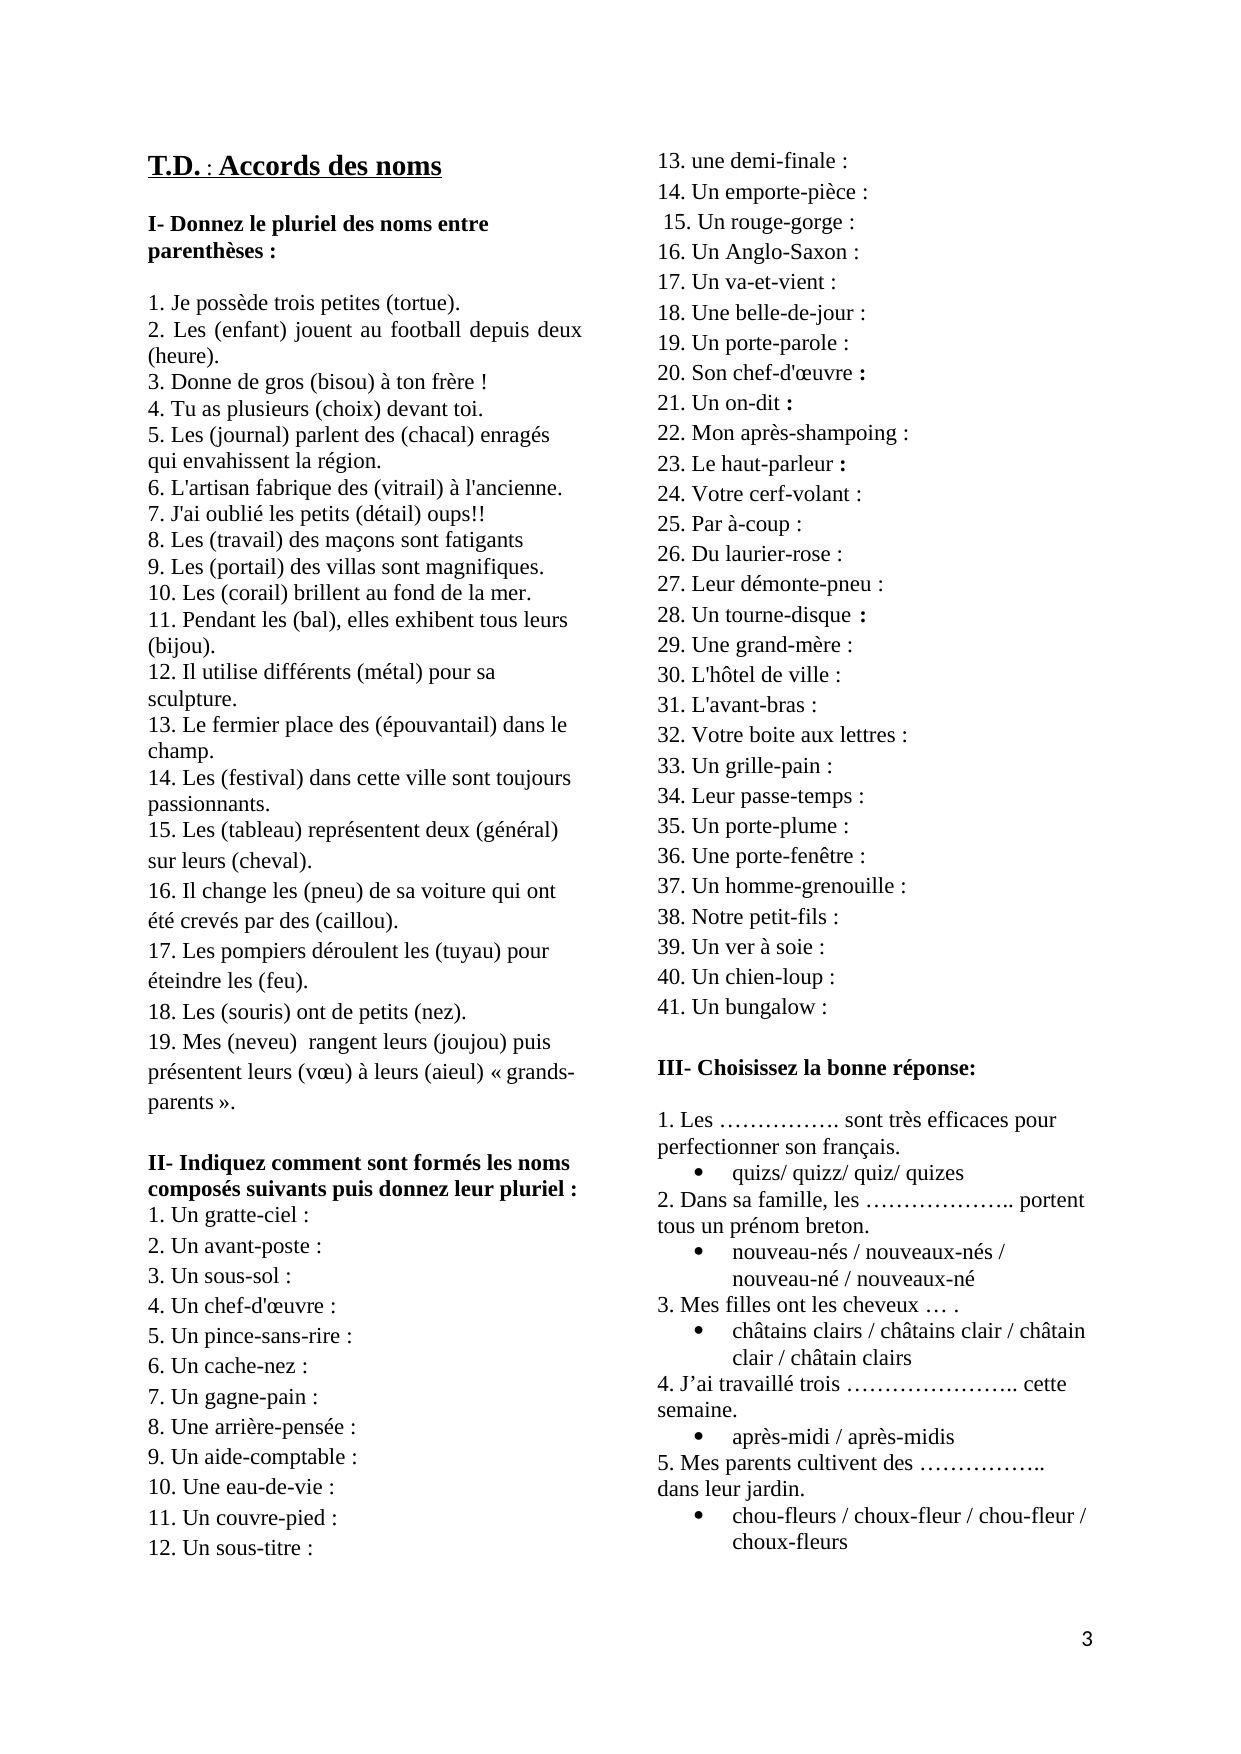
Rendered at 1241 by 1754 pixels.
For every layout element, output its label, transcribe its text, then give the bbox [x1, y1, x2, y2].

text 8. Les (travail) des maçons sont fatigants [148, 527, 583, 553]
text 40. Un chien-loup : [657, 963, 1093, 989]
text 34. Leur passe-temps : [657, 782, 1093, 808]
text 6. L'artisan fabrique des (vitrail) à l'ancienne. [148, 474, 583, 500]
text 31. L'avant-bras : [657, 691, 1093, 718]
text 23. Le haut-parleur : [657, 450, 1093, 476]
subtitle 3. Mes filles ont les cheveux … . [657, 1291, 1093, 1317]
text 15. Un rouge-gorge : 16. Un Anglo-Saxon : 17. Un va-et-vient : 18. Une belle-de-jour : [657, 208, 1093, 325]
subtitle 1. Les ……………. sont très efficaces pour perfectionner son français. [657, 1107, 1093, 1159]
text I- Donnez le pluriel des noms entre parenthèses : [148, 210, 583, 263]
text 1. Je possède trois petites (tortue). [148, 289, 583, 316]
text 27. Leur démonte-pneu : [657, 571, 1093, 597]
text 21. Un on-dit : [657, 389, 1093, 416]
text 35. Un porte-plume : [657, 812, 1093, 838]
text 11. Pendant les (bal), elles exhibent tous leurs (bijou). [148, 606, 583, 658]
text 2. Un avant-poste : [148, 1232, 583, 1258]
text 33. Un grille-pain : [657, 752, 1093, 778]
text 12. Il utilise différents (métal) pour sa sculpture. [148, 658, 583, 711]
text 16. Il change les (pneu) de sa voiture qui ont été crevés par des (caillou). [148, 877, 583, 933]
text 19. Un porte-parole : [657, 329, 1093, 355]
text 7. J'ai oublié les petits (détail) oups!! [148, 500, 583, 527]
subtitle 4. J’ai travaillé trois ………………….. cette semaine. [657, 1370, 1093, 1423]
text 37. Un homme-grenouille : [657, 873, 1093, 899]
text 22. Mon après-shampoing : [657, 419, 1093, 446]
text 38. Notre petit-fils : [657, 903, 1093, 929]
text 2. Les (enfant) jouent au football depuis deux (heure). [148, 316, 583, 368]
subtitle 2. Dans sa famille, les ……………….. portent tous un prénom breton. [657, 1186, 1093, 1238]
text 3. Un sous-sol : [148, 1262, 583, 1288]
subtitle nouveau-nés / nouveaux-nés / nouveau-né / nouveaux-né [694, 1238, 1093, 1291]
text 4. Un chef-d'œuvre : 5. Un pince-sans-rire : 6. Un cache-nez : 7. Un gagne-pain : 8. Une arrière-pensée : 9. Un aide-comptable : 10. Une eau-de-vie : 11. Un couvre-pied : 12. Un sous-titre : [148, 1292, 583, 1560]
text 9. Les (portail) des villas sont magnifiques. [148, 553, 583, 579]
text 29. Une grand-mère : [657, 631, 1093, 657]
text 14. Les (festival) dans cette ville sont toujours passionnants. [148, 764, 583, 816]
text 20. Son chef-d'œuvre : [657, 359, 1093, 385]
text 41. Un bungalow : [657, 993, 1093, 1020]
subtitle 5. Mes parents cultivent des …………….. dans leur jardin. [657, 1449, 1093, 1502]
text 36. Une porte-fenêtre : [657, 842, 1093, 869]
subtitle chou-fleurs / choux-fleur / chou-fleur / choux-fleurs [694, 1502, 1093, 1554]
text 3. Donne de gros (bisou) à ton frère ! [148, 368, 583, 395]
text 32. Votre boite aux lettres : [657, 722, 1093, 748]
text 30. L'hôtel de ville : [657, 661, 1093, 687]
text 15. Les (tableau) représentent deux (général) sur leurs (cheval). [148, 816, 583, 873]
text 18. Les (souris) ont de petits (nez). [148, 998, 583, 1024]
text 13. Le fermier place des (épouvantail) dans le champ. [148, 711, 583, 764]
subtitle III- Choisissez la bonne réponse: [657, 1054, 1093, 1080]
text 13. une demi-finale : 14. Un emporte-pièce : [657, 148, 1093, 204]
text II- Indiquez comment sont formés les noms composés suivants puis donnez leur pluriel : [148, 1149, 583, 1201]
text 1. Un gratte-ciel : [148, 1201, 583, 1228]
text 24. Votre cerf-volant : [657, 480, 1093, 506]
subtitle T.D. : Accords des noms [148, 148, 583, 181]
subtitle après-midi / après-midis [694, 1423, 1093, 1449]
subtitle châtains clairs / châtains clair / châtain clair / châtain clairs [694, 1317, 1093, 1370]
text 26. Du laurier-rose : [657, 540, 1093, 567]
text 5. Les (journal) parlent des (chacal) enragés qui envahissent la région. [148, 421, 583, 474]
text 28. Un tourne-disque : [657, 601, 1093, 627]
text 17. Les pompiers déroulent les (tuyau) pour éteindre les (feu). [148, 937, 583, 994]
text 25. Par à-coup : [657, 510, 1093, 536]
text 4. Tu as plusieurs (choix) devant toi. [148, 395, 583, 421]
text 19. Mes (neveu) rangent leurs (joujou) puis présentent leurs (vœu) à leurs (aieul) « grands-parents ». [148, 1028, 583, 1115]
text 10. Les (corail) brillent au fond de la mer. [148, 579, 583, 606]
subtitle quizs/ quizz/ quiz/ quizes [694, 1159, 1093, 1186]
text 39. Un ver à soie : [657, 933, 1093, 959]
